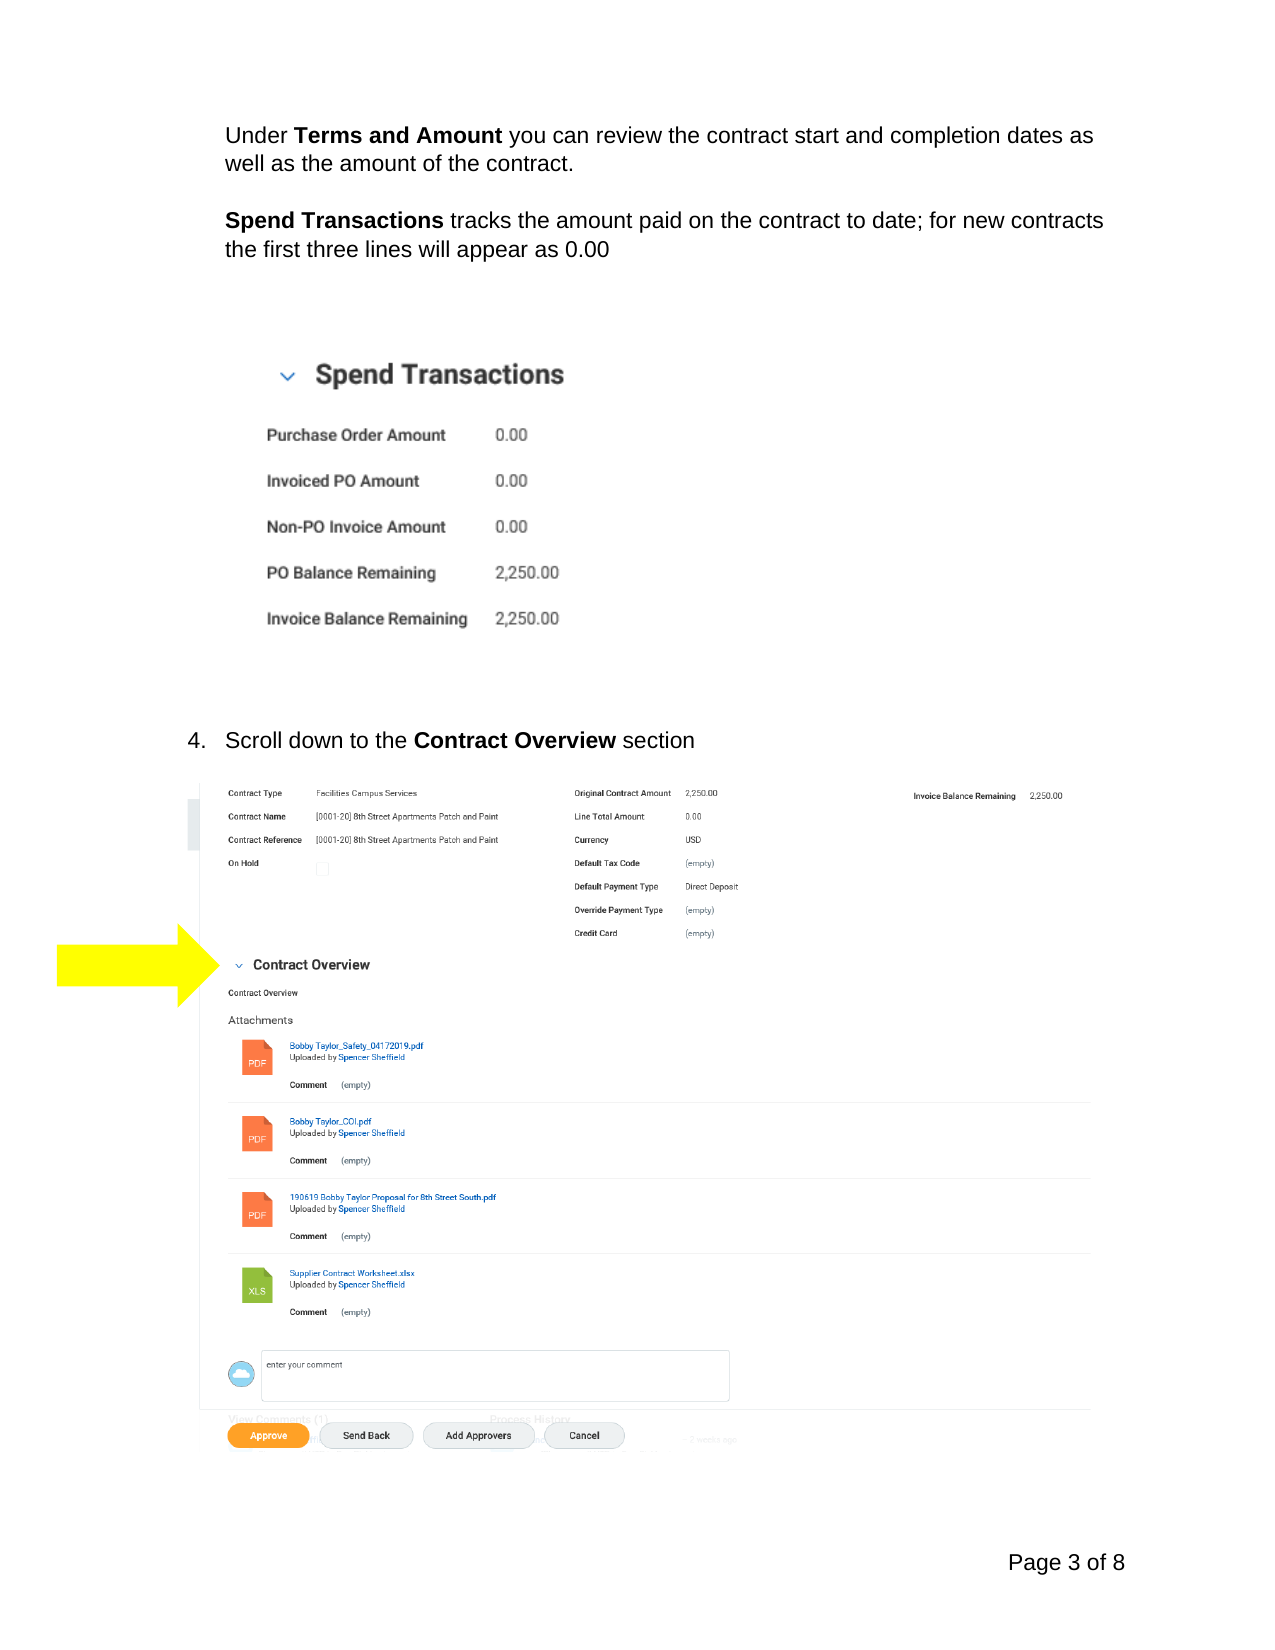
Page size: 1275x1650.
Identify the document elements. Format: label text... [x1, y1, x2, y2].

picture [187, 783, 1091, 1452]
list Under Terms and Amount you can review the contract start and completion dates as well as the amount of the contract. [225, 122, 1125, 177]
picture [225, 320, 694, 697]
list Scroll down to the Contract Overview section [187, 727, 1125, 753]
list Spend Transactions tracks the amount paid on the contract to date; for new contracts the first three lines will appear as 0.00 [225, 207, 1125, 262]
